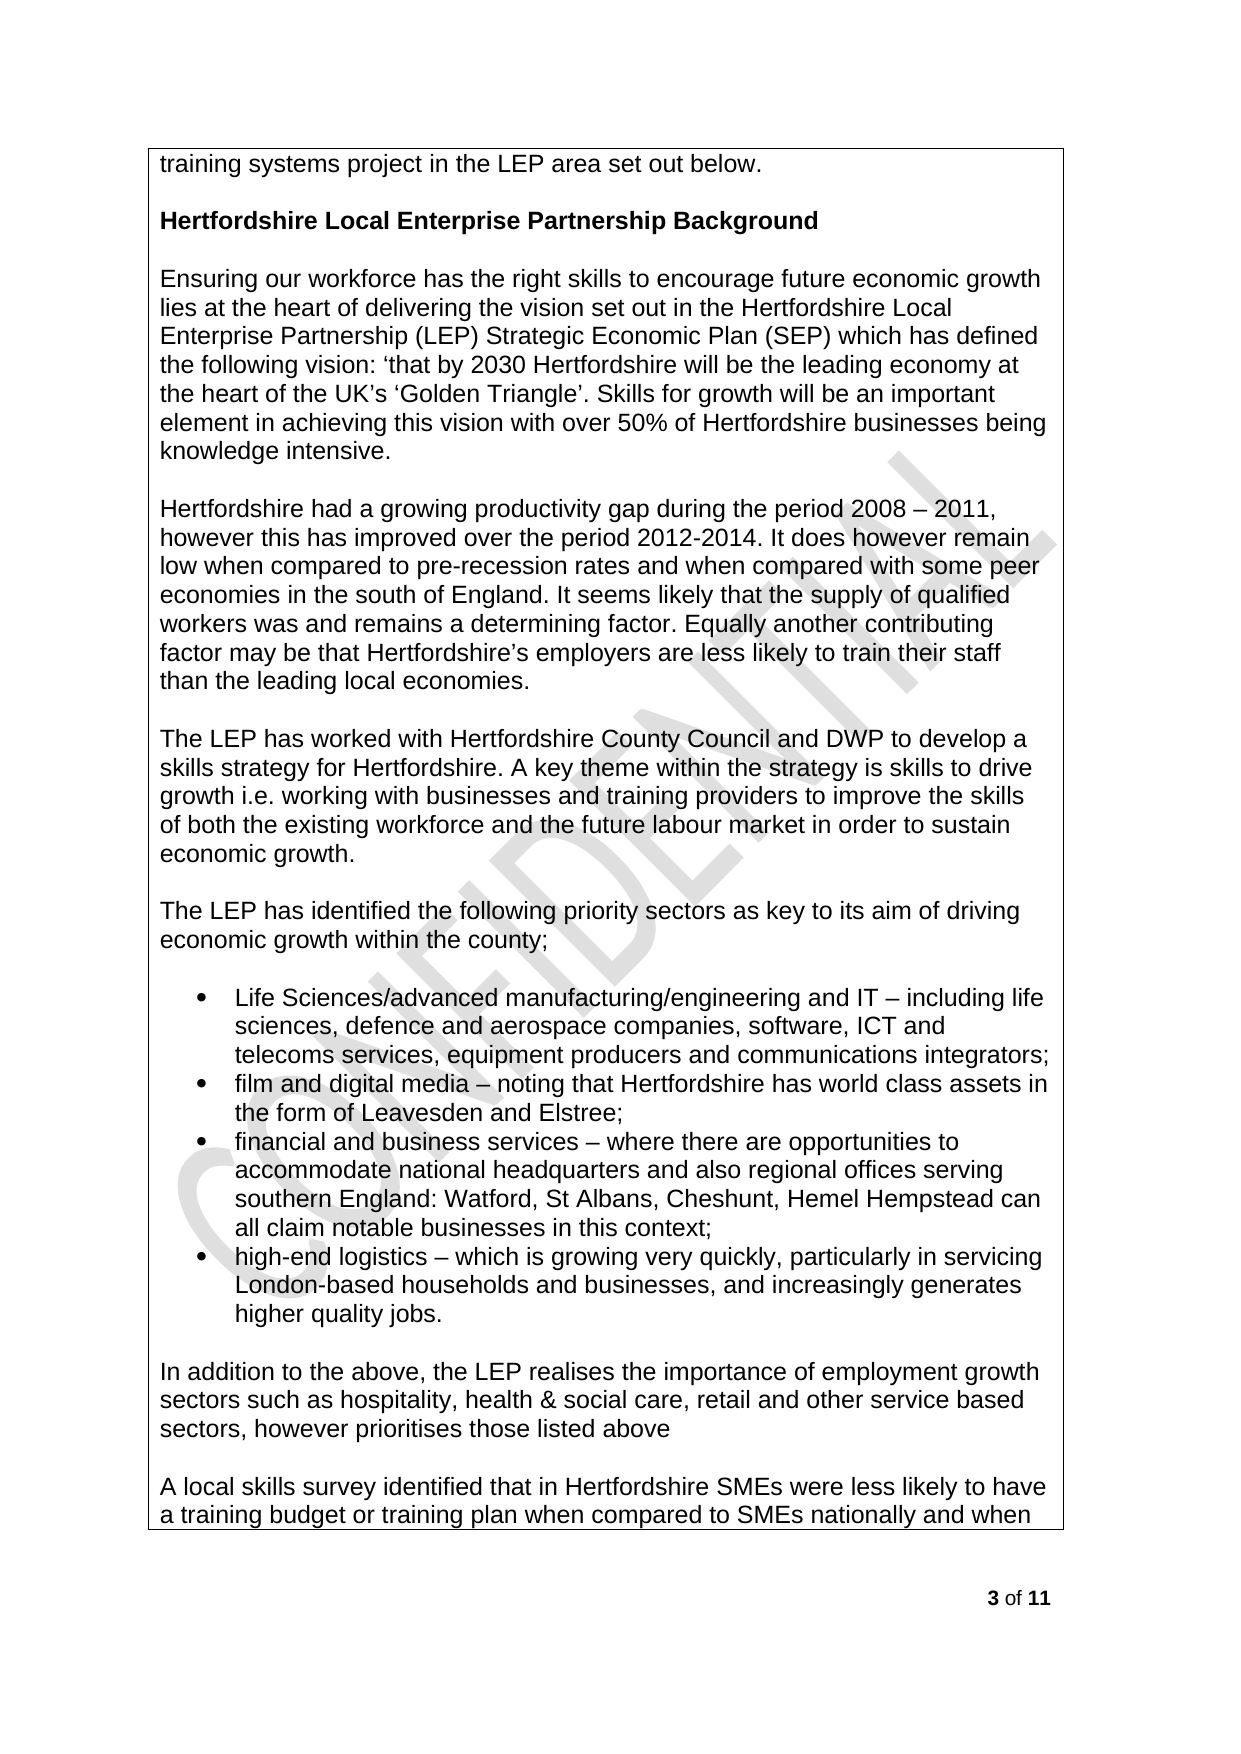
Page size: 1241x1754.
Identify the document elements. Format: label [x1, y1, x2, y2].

table_cell [149, 149, 1063, 1529]
